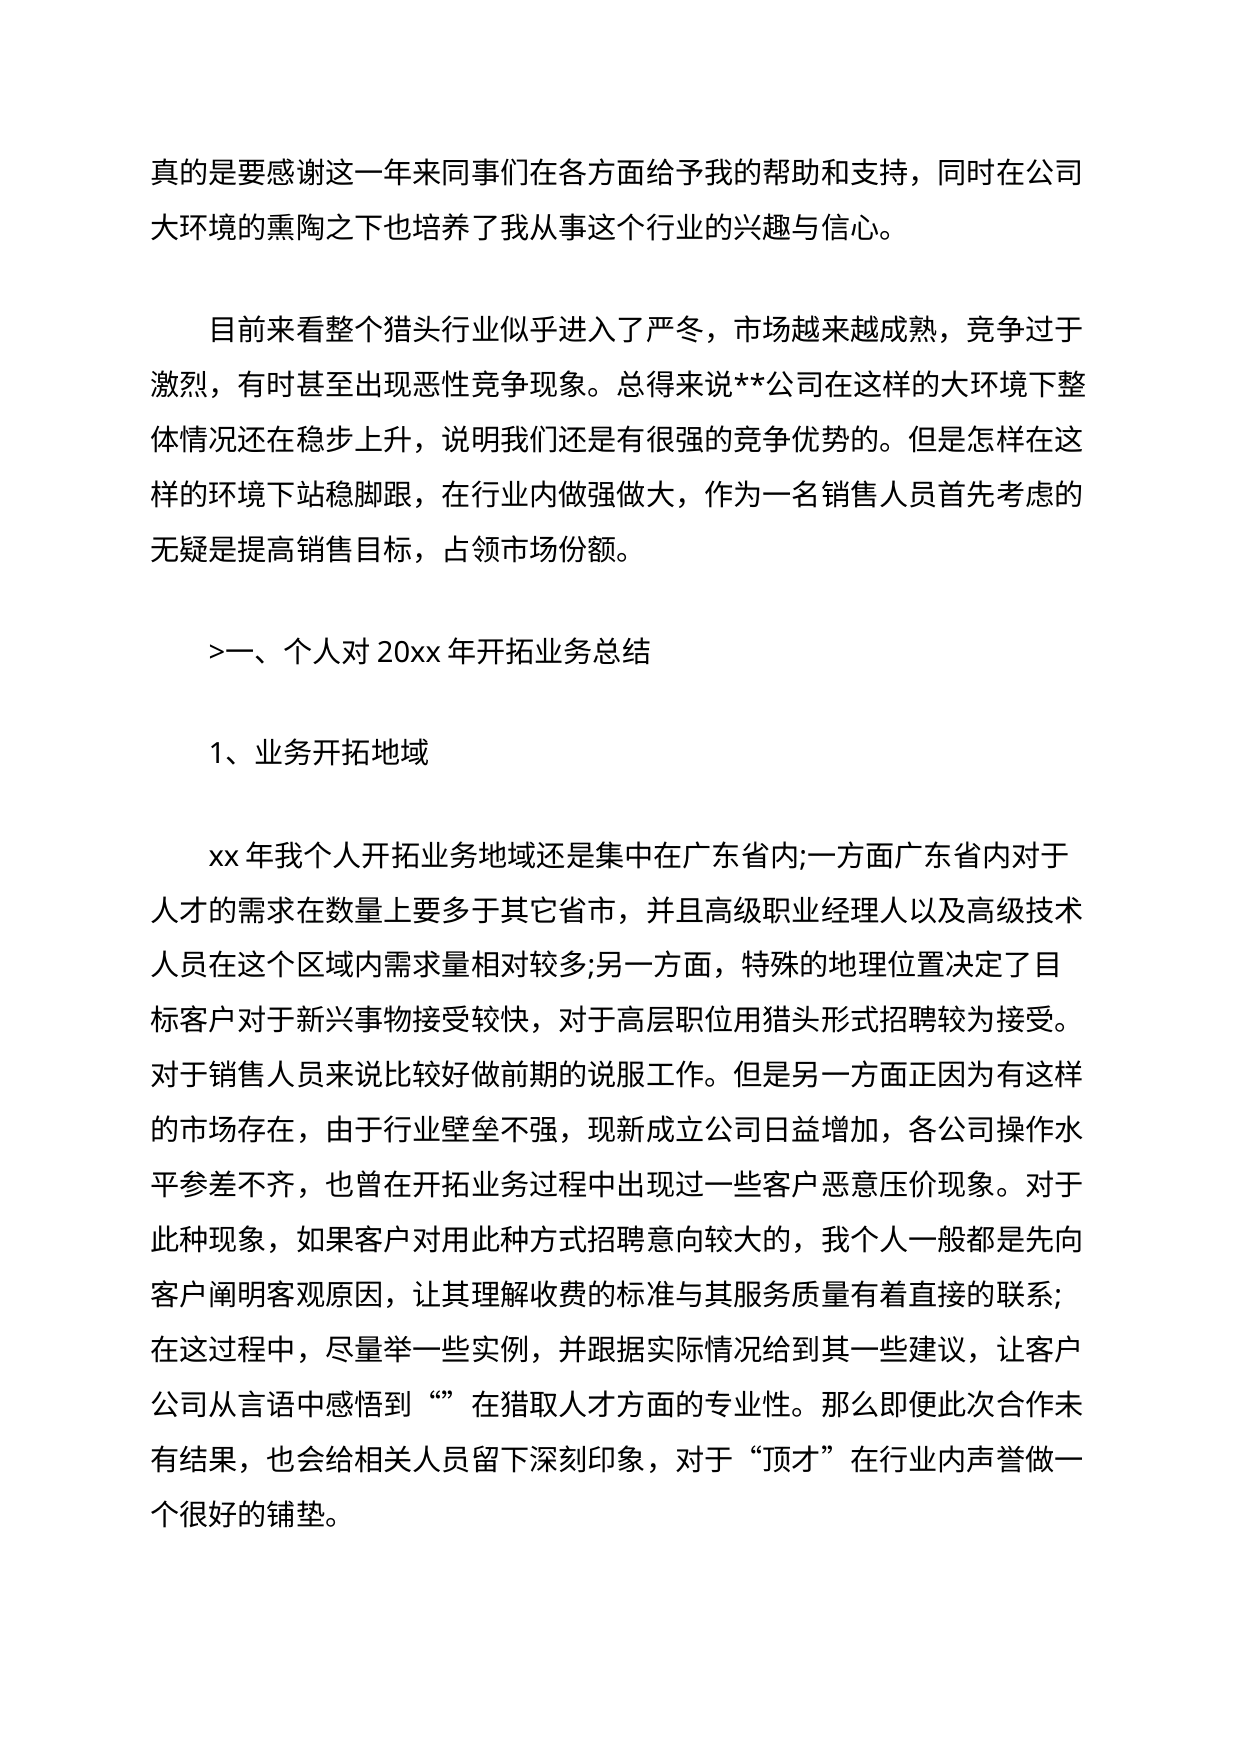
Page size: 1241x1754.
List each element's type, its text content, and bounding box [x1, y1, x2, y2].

text >一、个人对20xx年开拓业务总结 [150, 628, 1090, 671]
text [150, 150, 1090, 247]
text 目前来看整个猎头行业似乎进入了严冬，市场越来越成熟，竞争过于激烈，有时甚至出现恶性竞争现象。总得来说**公司在这样的大环境下整体情况还在稳步上升，说明我们还是有很强的竞争优势的。但是怎样在这样的环境下站稳脚跟，在行业内做强做大，作为一名销售人员首先考虑的无疑是提高销售目标，占领市场份额。 [150, 307, 1090, 569]
text 1、业务开拓地域 [150, 730, 1090, 772]
text xx年我个人开拓业务地域还是集中在广东省内;一方面广东省内对于人才的需求在数量上要多于其它省市，并且高级职业经理人以及高级技术人员在这个区域内需求量相对较多;另一方面，特殊的地理位置决定了目标客户对于新兴事物接受较快，对于高层职位用猎头形式招聘较为接受。对于销售人员来说比较好做前期的说服工作。但是另一方面正因为有这样的市场存在，由于行业壁垒不强，现新成立公司日益增加，各公司操作水平参差不齐，也曾在开拓业务过程中出现过一些客户恶意压价现象。对于此种现象，如果客户对用此种方式招聘意向较大的，我个人一般都是先向客户阐明客观原因，让其理解收费的标准与其服务质量有着直接的联系;在这过程中，尽量举一些实例，并跟据实际情况给到其一些建议，让客户公司从言语中感悟到“”在猎取人才方面的专业性。那么即便此次合作未有结果，也会给相关人员留下深刻印象，对于“顶才”在行业内声誉做一个很好的铺垫。 [150, 832, 1090, 1533]
